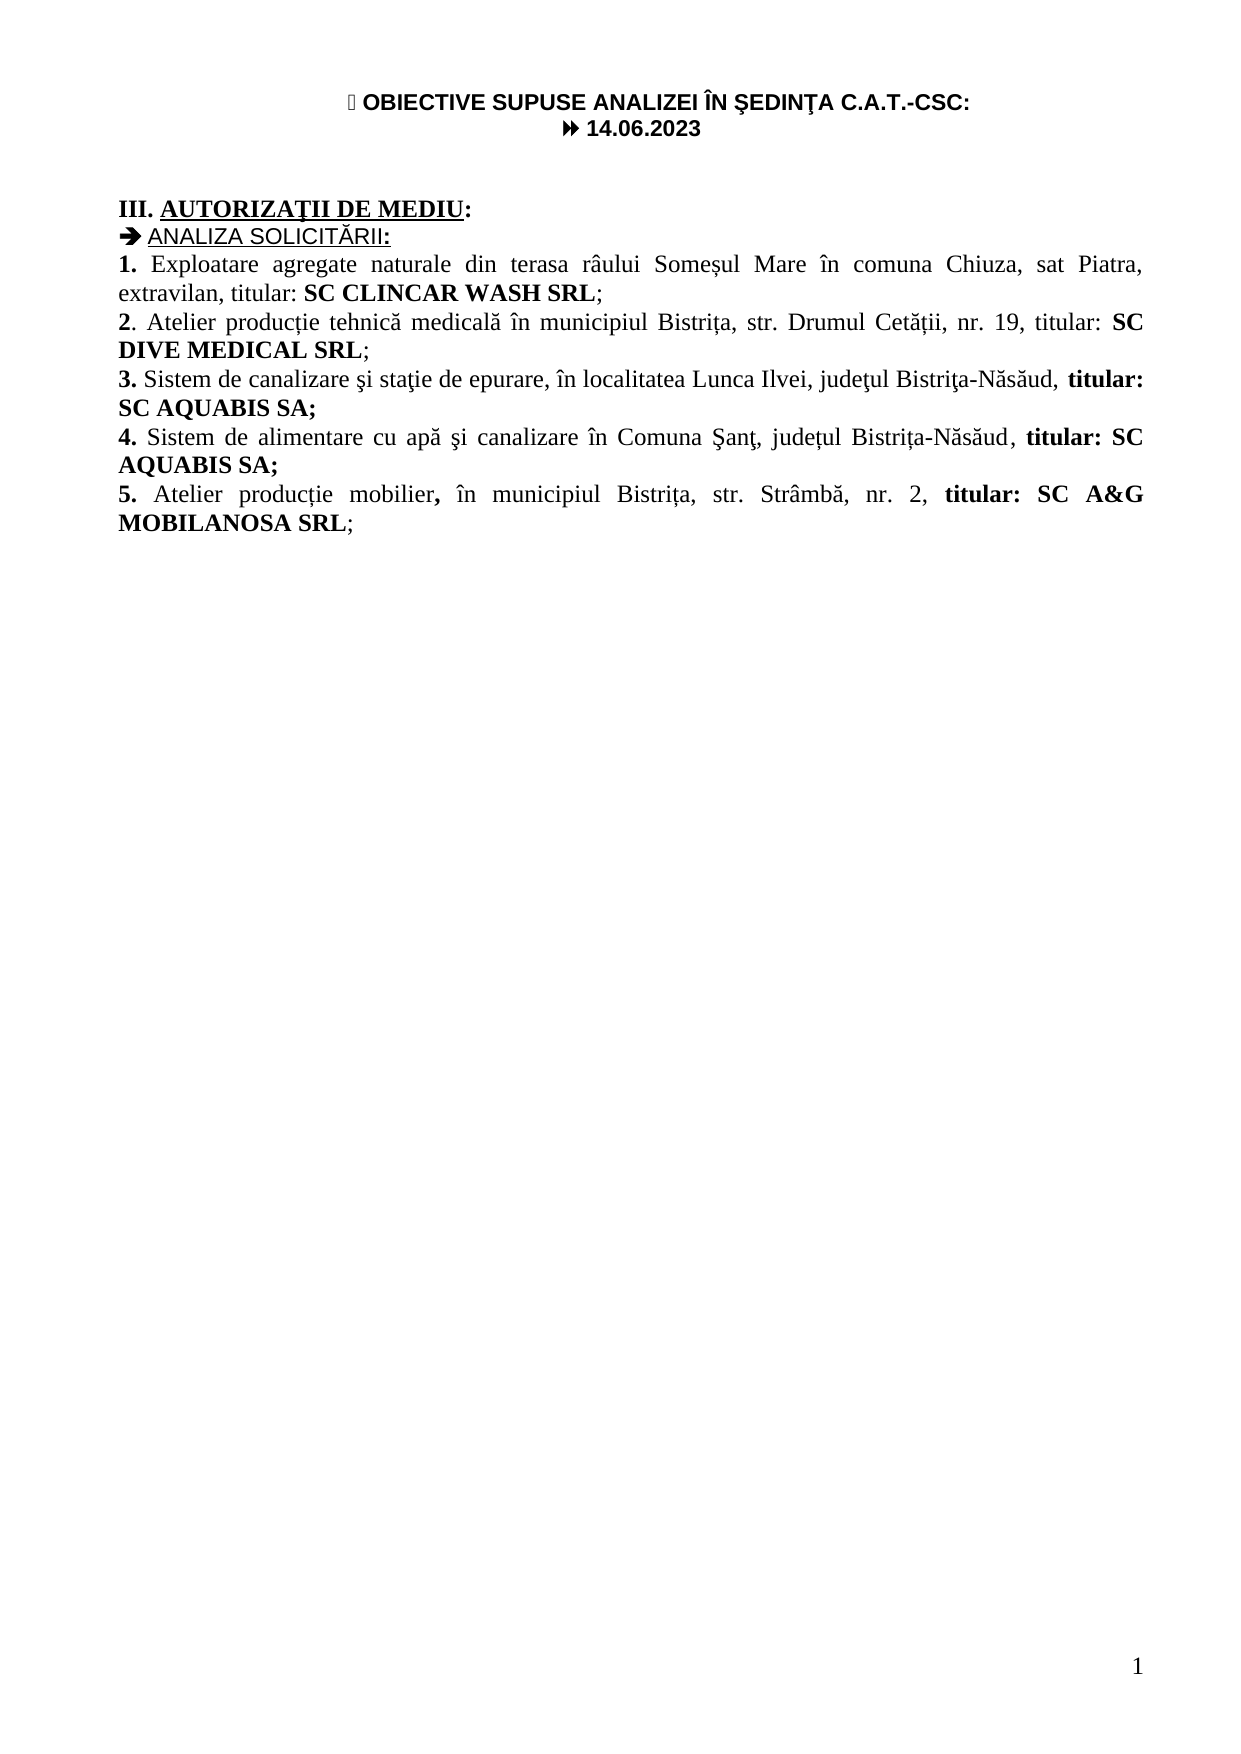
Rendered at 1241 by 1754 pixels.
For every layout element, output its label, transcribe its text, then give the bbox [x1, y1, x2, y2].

text 5. Atelier producție mobilier, în municipiul Bistrița, str. Strâmbă, nr. 2, titular: SC A&G MOBILANOSA SRL; [118, 479, 1144, 537]
text OBIECTIVE SUPUSE ANALIZEI ÎN ŞEDINŢA C.A.T.-CSC: [174, 89, 1144, 115]
text 2. Atelier producție tehnică medicală în municipiul Bistrița, str. Drumul Cetății, nr. 19, titular: SC DIVE MEDICAL SRL; [118, 307, 1144, 364]
text 1. Exploatare agregate naturale din terasa râului Someșul Mare în comuna Chiuza, sat Piatra, extravilan, titular: SC CLINCAR WASH SRL; [118, 249, 1144, 307]
text 14.06.2023 [118, 115, 1144, 141]
text 3. Sistem de canalizare şi staţie de epurare, în localitatea Lunca Ilvei, judeţul Bistriţa-Năsăud, titular: SC AQUABIS SA; [118, 364, 1144, 422]
text 4. Sistem de alimentare cu apă şi canalizare în Comuna Şanţ, județul Bistrița-Năsăud, titular: SC AQUABIS SA; [118, 422, 1144, 479]
text III. AUTORIZAŢII DE MEDIU: [118, 194, 1144, 223]
text ANALIZA SOLICITĂRII: [118, 223, 1144, 249]
